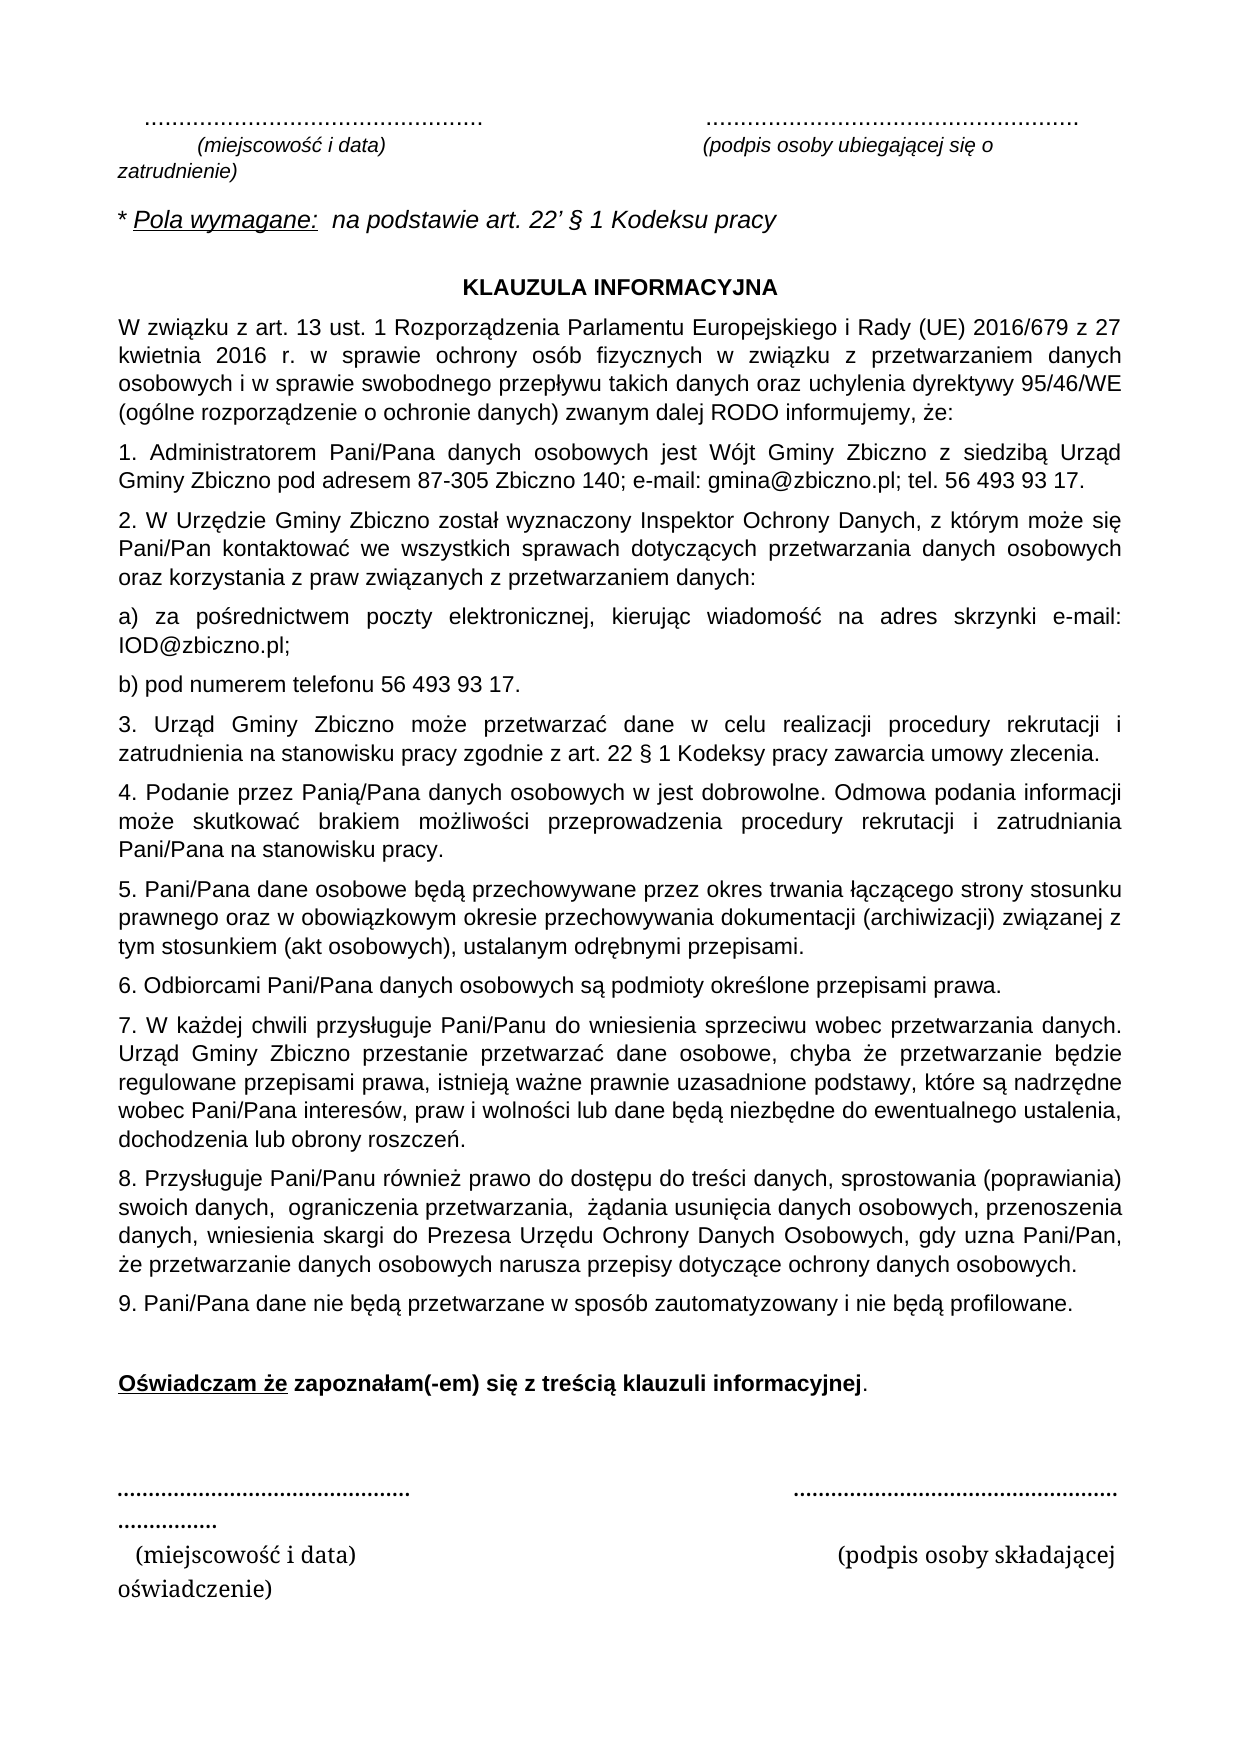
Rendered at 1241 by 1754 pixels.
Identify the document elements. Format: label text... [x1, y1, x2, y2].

text Oświadczam że zapoznałam(-em) się z treścią klauzuli informacyjnej. [118, 1370, 1122, 1396]
text 5. Pani/Pana dane osobowe będą przechowywane przez okres trwania łączącego strony stosunku prawnego oraz w obowiązkowym okresie przechowywania dokumentacji (archiwizacji) związanej z tym stosunkiem (akt osobowych), ustalanym odrębnymi przepisami. [118, 876, 1122, 959]
text * Pola wymagane: na podstawie art. 22’ § 1 Kodeksu pracy [116, 204, 1122, 233]
text b) pod numerem telefonu 56 493 93 17. [118, 671, 1122, 698]
text a) za pośrednictwem poczty elektronicznej, kierując wiadomość na adres skrzynki e-mail: IOD@zbiczno.pl; [118, 603, 1122, 658]
text 2. W Urzędzie Gminy Zbiczno został wyznaczony Inspektor Ochrony Danych, z którym może się Pani/Pan kontaktować we wszystkich sprawach dotyczących przetwarzania danych osobowych oraz korzystania z praw związanych z przetwarzaniem danych: [118, 507, 1122, 590]
text ............................................... .................................................................... [117, 1470, 1122, 1536]
text 1. Administratorem Pani/Pana danych osobowych jest Wójt Gminy Zbiczno z siedzibą Urząd Gminy Zbiczno pod adresem 87-305 Zbiczno 140; e-mail: gmina@zbiczno.pl; tel. 56 493 93 17. [118, 438, 1122, 493]
text (miejscowość i data) (podpis osoby ubiegającej się o zatrudnienie) [116, 133, 1122, 183]
text ................................................. ...................................................... [143, 102, 1122, 131]
text 8. Przysługuje Pani/Panu również prawo do dostępu do treści danych, sprostowania (poprawiania) swoich danych, ograniczenia przetwarzania, żądania usunięcia danych osobowych, przenoszenia danych, wniesienia skargi do Prezesa Urzędu Ochrony Danych Osobowych, gdy uzna Pani/Pan, że przetwarzanie danych osobowych narusza przepisy dotyczące ochrony danych osobowych. [118, 1165, 1122, 1277]
text 6. Odbiorcami Pani/Pana danych osobowych są podmioty określone przepisami prawa. [118, 972, 1122, 999]
text (miejscowość i data) (podpis osoby składającej oświadczenie) [116, 1539, 1122, 1605]
text W związku z art. 13 ust. 1 Rozporządzenia Parlamentu Europejskiego i Rady (UE) 2016/679 z 27 kwietnia 2016 r. w sprawie ochrony osób fizycznych w związku z przetwarzaniem danych osobowych i w sprawie swobodnego przepływu takich danych oraz uchylenia dyrektywy 95/46/WE (ogólne rozporządzenie o ochronie danych) zwanym dalej RODO informujemy, że: [118, 313, 1122, 425]
text KLAUZULA INFORMACYJNA [118, 274, 1122, 300]
text 9. Pani/Pana dane nie będą przetwarzane w sposób zautomatyzowany i nie będą profilowane. [118, 1290, 1122, 1317]
text 4. Podanie przez Panią/Pana danych osobowych w jest dobrowolne. Odmowa podania informacji może skutkować brakiem możliwości przeprowadzenia procedury rekrutacji i zatrudniania Pani/Pana na stanowisku pracy. [118, 779, 1122, 862]
text 3. Urząd Gminy Zbiczno może przetwarzać dane w celu realizacji procedury rekrutacji i zatrudnienia na stanowisku pracy zgodnie z art. 22 § 1 Kodeksy pracy zawarcia umowy zlecenia. [118, 711, 1122, 766]
text 7. W każdej chwili przysługuje Pani/Panu do wniesienia sprzeciwu wobec przetwarzania danych. Urząd Gminy Zbiczno przestanie przetwarzać dane osobowe, chyba że przetwarzanie będzie regulowane przepisami prawa, istnieją ważne prawnie uzasadnione podstawy, które są nadrzędne wobec Pani/Pana interesów, praw i wolności lub dane będą niezbędne do ewentualnego ustalenia, dochodzenia lub obrony roszczeń. [118, 1012, 1122, 1152]
